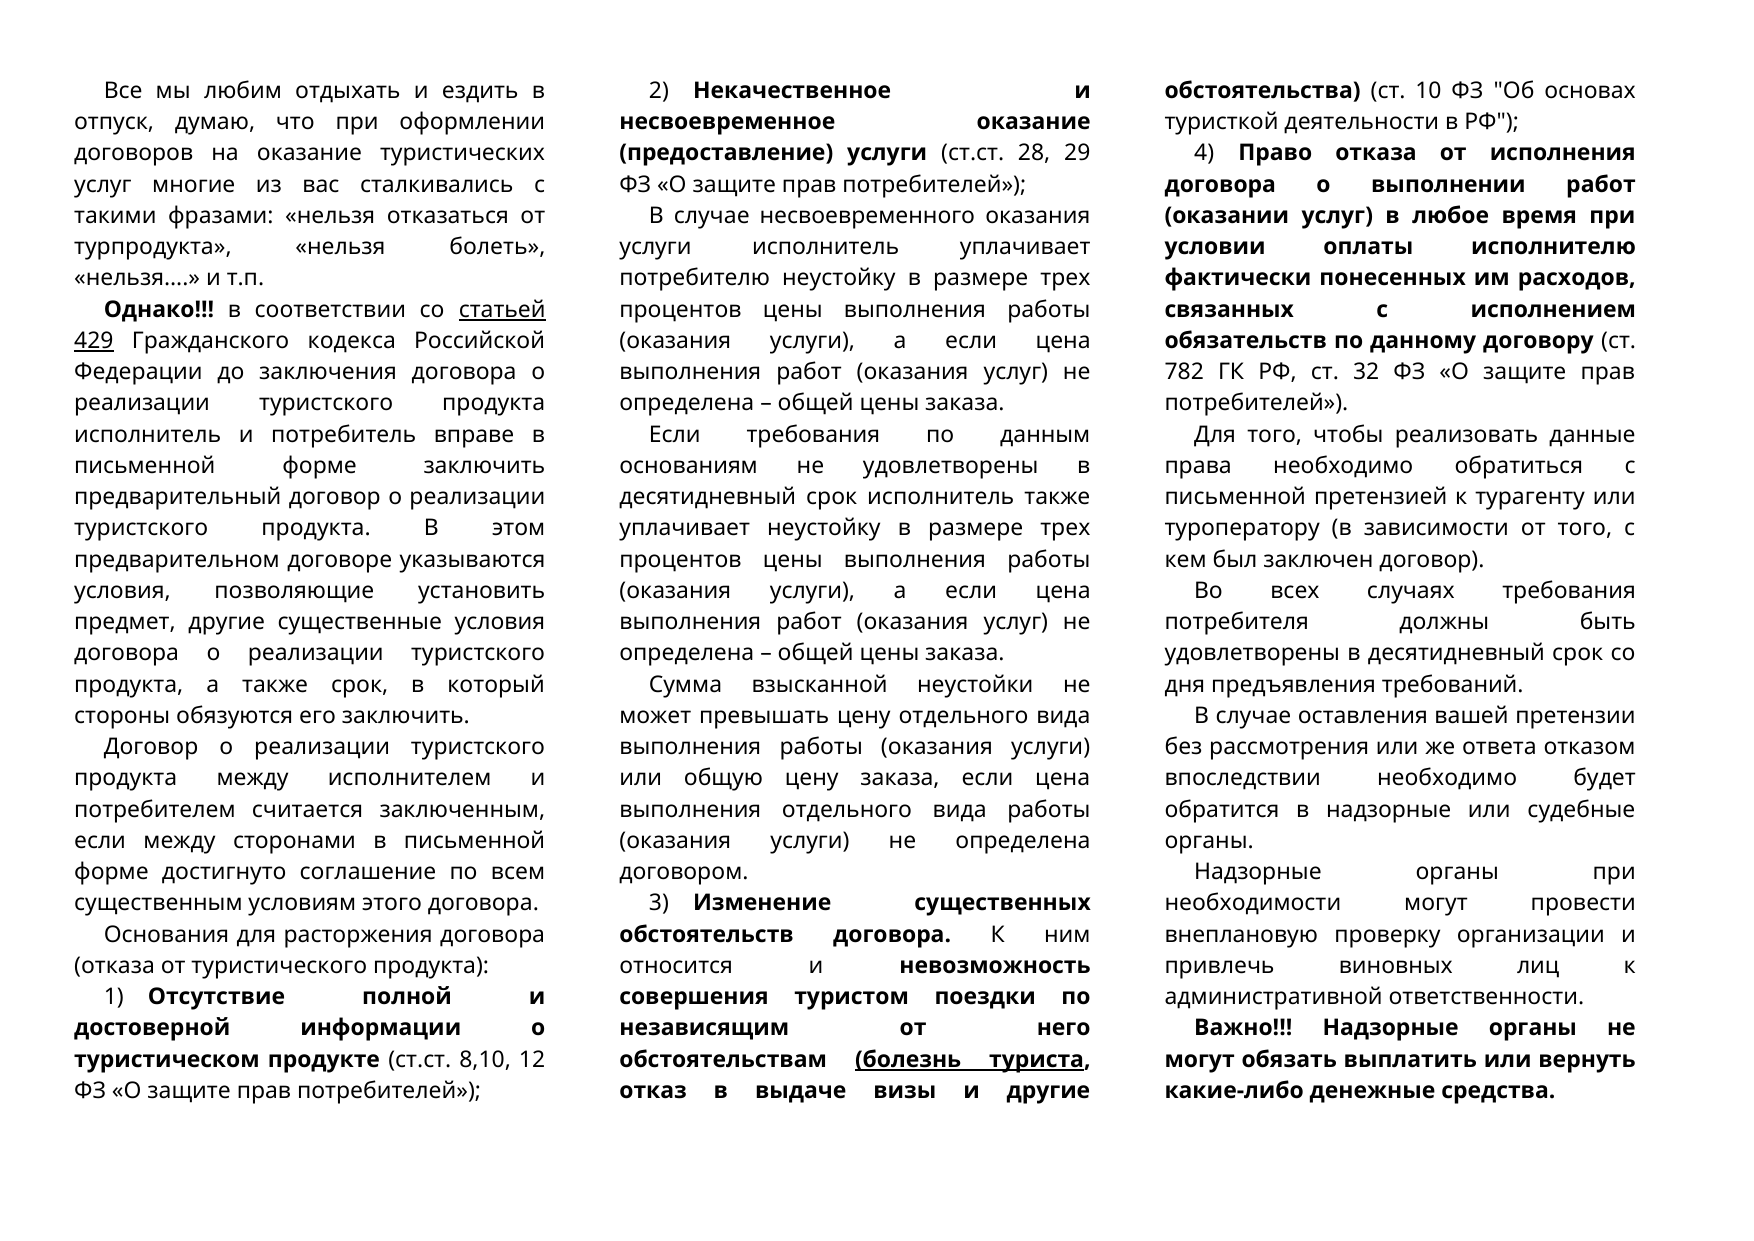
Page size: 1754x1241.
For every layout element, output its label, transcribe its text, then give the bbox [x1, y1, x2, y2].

list В случае несвоевременного оказания услуги исполнитель уплачивает потребителю неустойку в размере трех процентов цены выполнения работы (оказания услуги), а если цена выполнения работ (оказания услуг) не определена – общей цены заказа. [619, 199, 1091, 418]
list Изменение существенных обстоятельств договора. К ним относится и невозможность совершения туристом поездки по независящим от него обстоятельствам (болезнь туриста, отказ в выдаче визы и другие обстоятельства) (ст. 10 ФЗ "Об основах туристкой деятельности в РФ"); [619, 886, 1091, 1105]
text Договор о реализации туристского продукта между исполнителем и потребителем считается заключенным, если между сторонами в письменной форме достигнуто соглашение по всем существенным условиям этого договора. [74, 730, 545, 918]
text Все мы любим отдыхать и ездить в отпуск, думаю, что при оформлении договоров на оказание туристических услуг многие из вас сталкивались с такими фразами: «нельзя отказаться от турпродукта», «нельзя болеть», «нельзя….» и т.п. [74, 74, 545, 293]
text Важно!!! Надзорные органы не могут обязать выплатить или вернуть какие-либо денежные средства. [1164, 1011, 1636, 1105]
list Если требования по данным основаниям не удовлетворены в десятидневный срок исполнитель также уплачивает неустойку в размере трех процентов цены выполнения работы (оказания услуги), а если цена выполнения работ (оказания услуг) не определена – общей цены заказа. [619, 418, 1091, 668]
list В случае оставления вашей претензии без рассмотрения или же ответа отказом впоследствии необходимо будет обратится в надзорные или судебные органы. [1164, 699, 1636, 855]
text Основания для расторжения договора (отказа от туристического продукта): [74, 918, 545, 980]
list Право отказа от исполнения договора о выполнении работ (оказании услуг) в любое время при условии оплаты исполнителю фактически понесенных им расходов, связанных с исполнением обязательств по данному договору (ст. 782 ГК РФ, ст. 32 ФЗ «О защите прав потребителей»). [1164, 136, 1636, 418]
list Надзорные органы при необходимости могут провести внеплановую проверку организации и привлечь виновных лиц к административной ответственности. [1164, 855, 1636, 1011]
list Некачественное и несвоевременное оказание (предоставление) услуги (ст.ст. 28, 29 ФЗ «О защите прав потребителей»); [619, 74, 1091, 199]
list Отсутствие полной и достоверной информации о туристическом продукте (ст.ст. 8,10, 12 ФЗ «О защите прав потребителей»); [74, 980, 545, 1105]
list Для того, чтобы реализовать данные права необходимо обратиться с письменной претензией к турагенту или туроператору (в зависимости от того, с кем был заключен договор). [1164, 418, 1636, 574]
list Изменение существенных обстоятельств договора. К ним относится и невозможность совершения туристом поездки по независящим от него обстоятельствам (болезнь туриста, отказ в выдаче визы и другие обстоятельства) (ст. 10 ФЗ "Об основах туристкой деятельности в РФ"); [1164, 74, 1636, 136]
text Однако!!! в соответствии со статьей 429 Гражданского кодекса Российской Федерации до заключения договора о реализации туристского продукта исполнитель и потребитель вправе в письменной форме заключить предварительный договор о реализации туристского продукта. В этом предварительном договоре указываются условия, позволяющие установить предмет, другие существенные условия договора о реализации туристского продукта, а также срок, в который стороны обязуются его заключить. [74, 293, 545, 730]
list Сумма взысканной неустойки не может превышать цену отдельного вида выполнения работы (оказания услуги) или общую цену заказа, если цена выполнения отдельного вида работы (оказания услуги) не определена договором. [619, 668, 1091, 886]
list Во всех случаях требования потребителя должны быть удовлетворены в десятидневный срок со дня предъявления требований. [1164, 574, 1636, 699]
